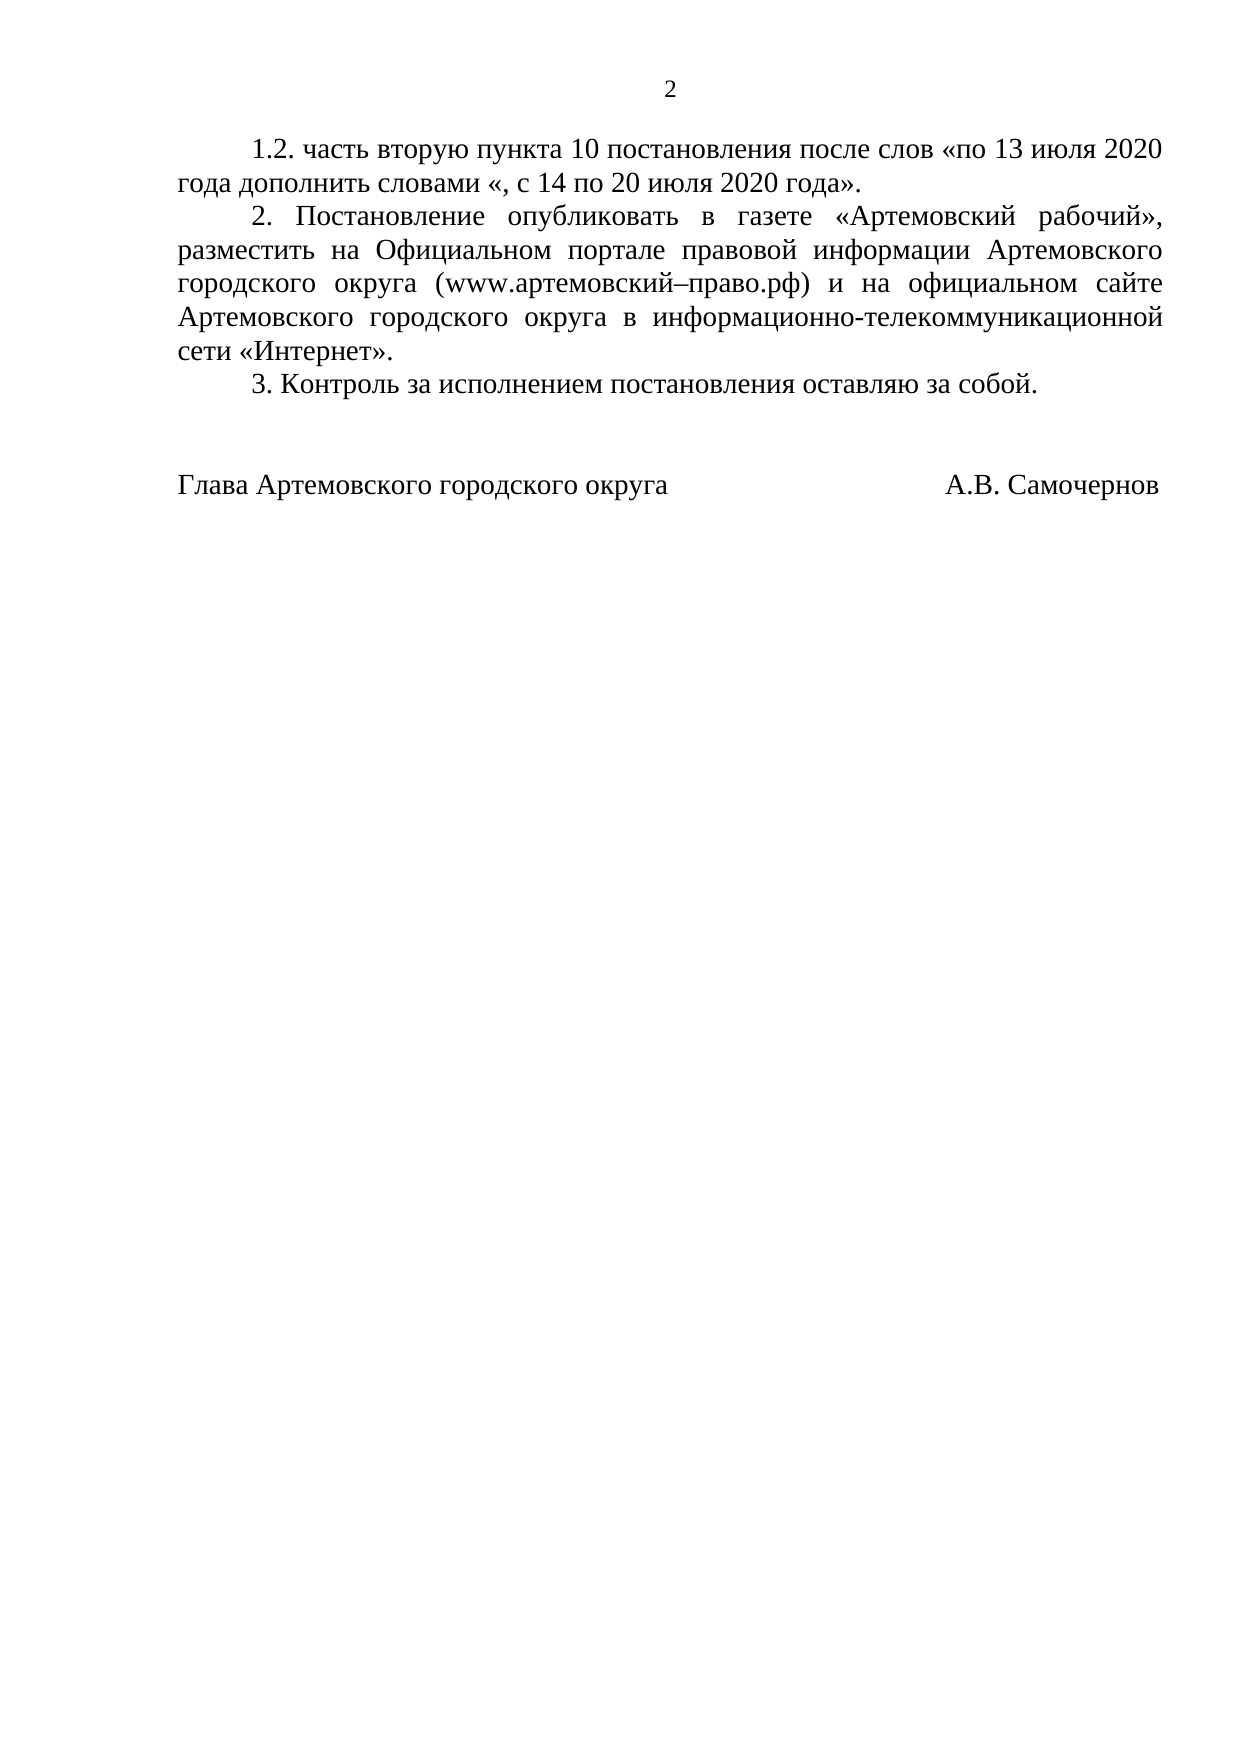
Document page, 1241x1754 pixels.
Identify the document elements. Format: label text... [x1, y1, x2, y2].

text Глава Артемовского городского округа А.В. Самочернов [177, 467, 1163, 500]
text 3. Контроль за исполнением постановления оставляю за собой. [177, 366, 1152, 400]
text 2. Постановление опубликовать в газете «Артемовский рабочий», разместить на Официальном портале правовой информации Артемовского городского округа (www.артемовский–право.рф) и на официальном сайте Артемовского городского округа в информационно-телекоммуникационной сети «Интернет». [177, 198, 1164, 366]
text 1.2. часть вторую пункта 10 постановления после слов «по 13 июля 2020 года дополнить словами «, с 14 по 20 июля 2020 года». [177, 131, 1164, 198]
